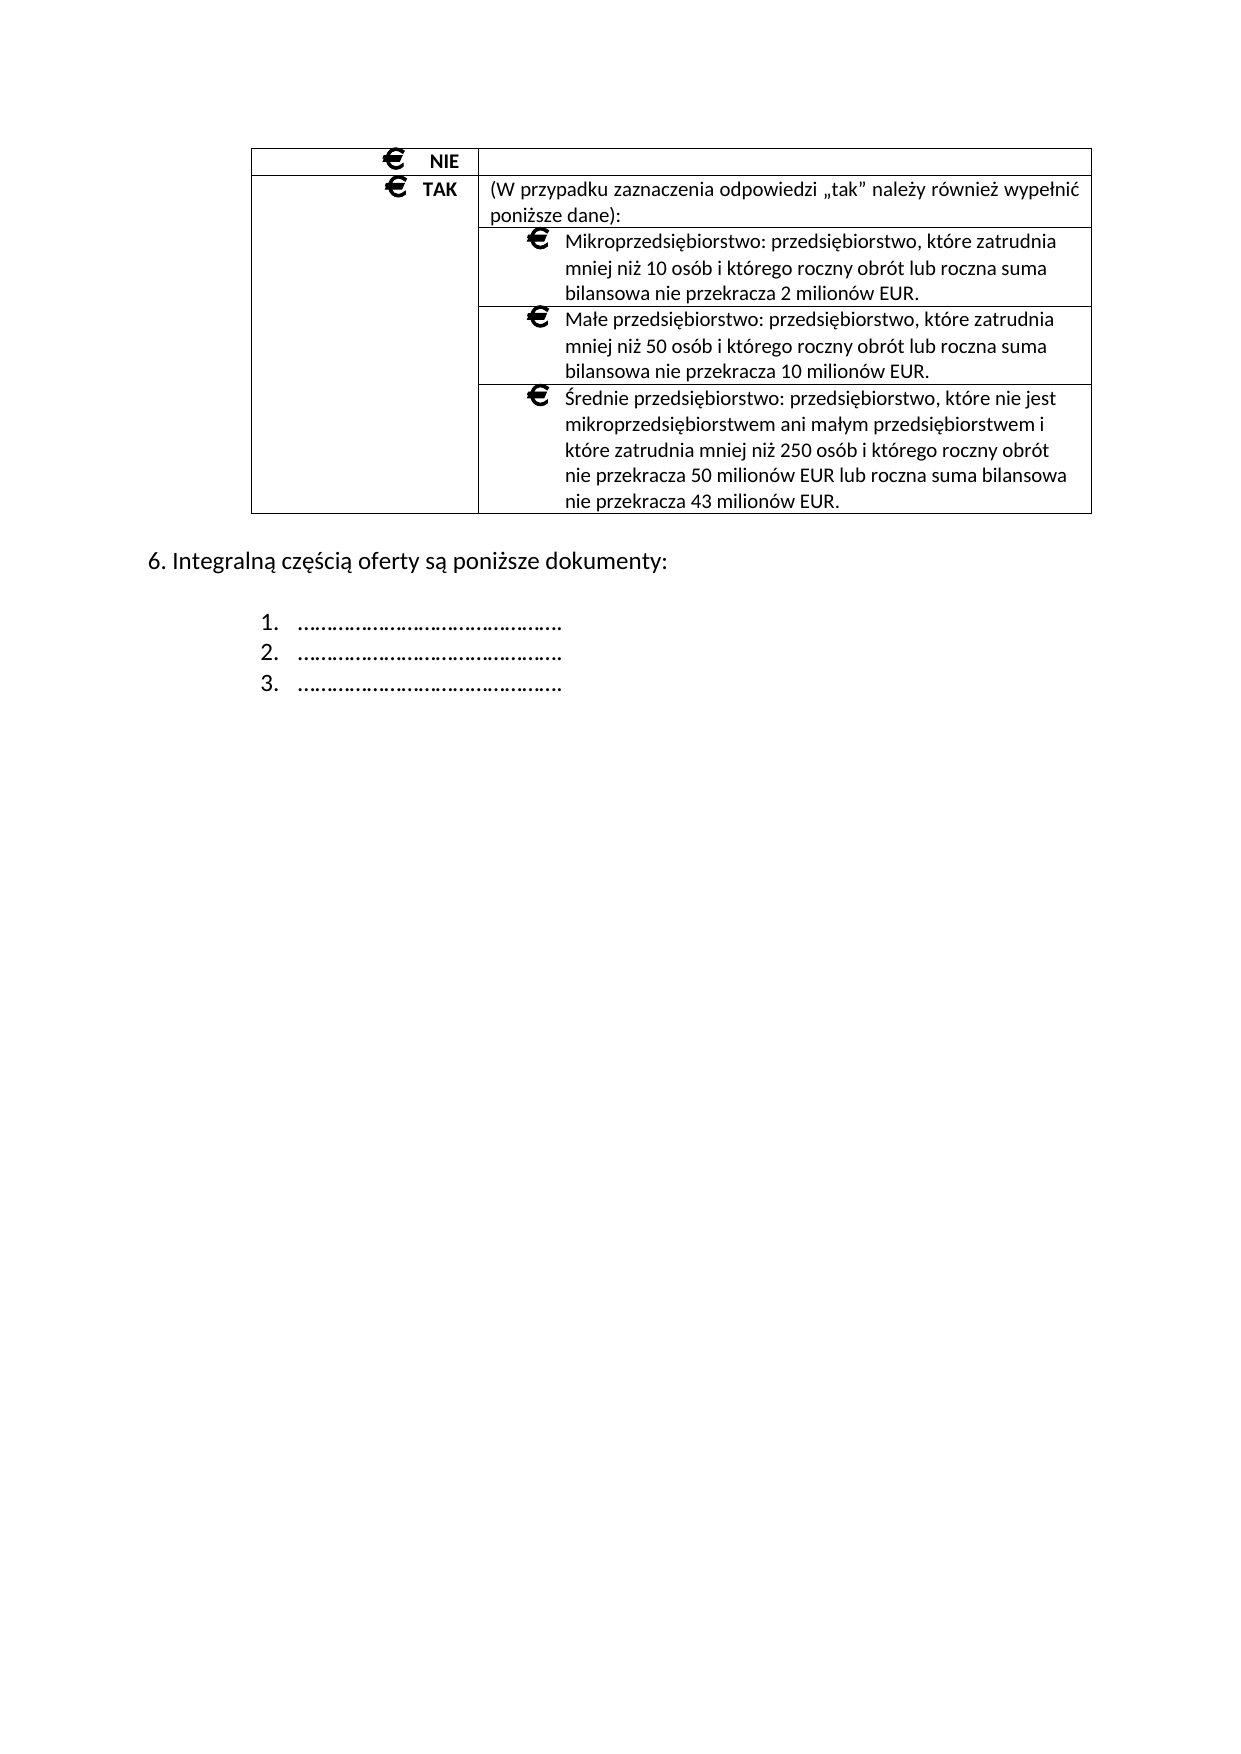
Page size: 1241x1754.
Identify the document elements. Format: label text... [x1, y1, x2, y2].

list ………………………………………. [260, 606, 1092, 636]
table_header [479, 149, 1091, 175]
table_cell Małe przedsiębiorstwo: przedsiębiorstwo, które zatrudnia mniej niż 50 osób i którego roczny obrót lub roczna suma bilansowa nie przekracza 10 milionów EUR. [479, 307, 1091, 384]
table_cell Mikroprzedsiębiorstwo: przedsiębiorstwo, które zatrudnia mniej niż 10 osób i którego roczny obrót lub roczna suma bilansowa nie przekracza 2 milionów EUR. [479, 228, 1091, 306]
table_cell Średnie przedsiębiorstwo: przedsiębiorstwo, które nie jest mikroprzedsiębiorstwem ani małym przedsiębiorstwem i które zatrudnia mniej niż 250 osób i którego roczny obrót nie przekracza 50 milionów EUR lub roczna suma bilansowa nie przekracza 43 milionów EUR. [479, 385, 1091, 513]
list ………………………………………. [260, 667, 1092, 697]
table_cell (W przypadku zaznaczenia odpowiedzi „tak” należy również wypełnić poniższe dane): [479, 176, 1091, 227]
table_cell TAK [252, 176, 478, 513]
list ………………………………………. [260, 636, 1092, 667]
table_header NIE [252, 149, 478, 175]
text 6. Integralną częścią oferty są poniższe dokumenty: [148, 545, 1092, 575]
